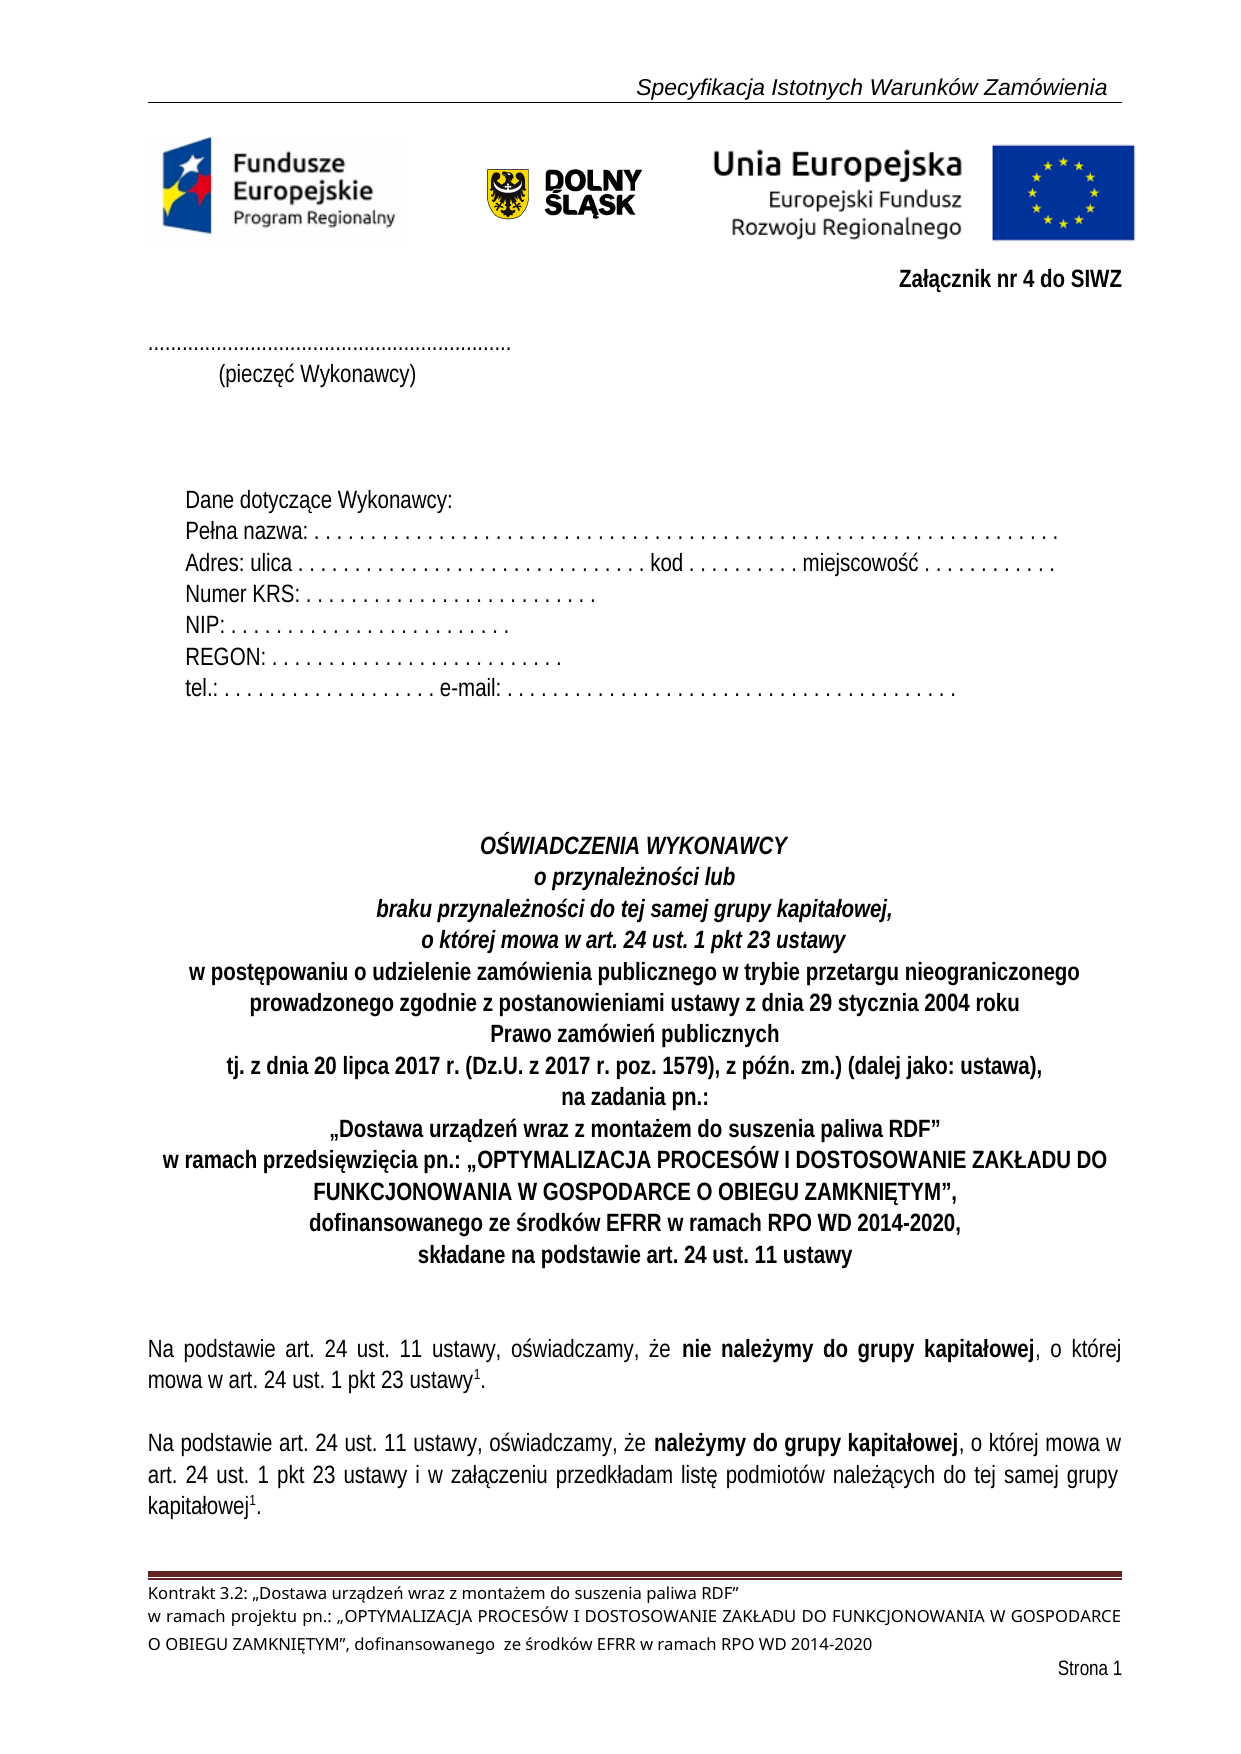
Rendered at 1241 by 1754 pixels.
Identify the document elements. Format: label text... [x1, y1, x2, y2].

text Załącznik nr 4 do SIWZ [148, 199, 1122, 293]
picture [482, 137, 651, 262]
text składane na podstawie art. 24 ust. 11 ustawy [148, 1239, 1123, 1268]
text NIP: . . . . . . . . . . . . . . . . . . . . . . . . . [185, 610, 1122, 639]
text Dane dotyczące Wykonawcy: [185, 484, 1122, 513]
text Na podstawie art. 24 ust. 11 ustawy, oświadczamy, że należymy do grupy kapitałowej, o której mowa w art. 24 ust. 1 pkt 23 ustawy i w załączeniu przedkładam listę podmiotów należących do tej samej grupy kapitałowej1. [148, 1428, 1122, 1520]
text „Dostawa urządzeń wraz z montażem do suszenia paliwa RDF” [148, 1114, 1123, 1142]
picture [147, 137, 408, 242]
text w postępowaniu o udzielenie zamówienia publicznego w trybie przetargu nieograniczonego prowadzonego zgodnie z postanowieniami ustawy z dnia 29 stycznia 2004 roku [148, 956, 1122, 1017]
text Numer KRS: . . . . . . . . . . . . . . . . . . . . . . . . . . [185, 579, 1122, 608]
picture [703, 142, 1144, 246]
text Prawo zamówień publicznych [148, 1019, 1122, 1048]
text o przynależności lub [148, 862, 1122, 891]
text tj. z dnia 20 lipca 2017 r. (Dz.U. z 2017 r. poz. 1579), z późn. zm.) (dalej jako: ustawa), [148, 1051, 1122, 1079]
text o której mowa w art. 24 ust. 1 pkt 23 ustawy [148, 925, 1122, 954]
text Pełna nazwa: . . . . . . . . . . . . . . . . . . . . . . . . . . . . . . . . . . . . . . . . . . . . . . . . . . . . . . . . . . . . . . . . . . [185, 516, 1122, 545]
text Adres: ulica . . . . . . . . . . . . . . . . . . . . . . . . . . . . . . . kod . . . . . . . . . . miejscowość . . . . . . . . . . . . [185, 547, 1122, 576]
text REGON: . . . . . . . . . . . . . . . . . . . . . . . . . . [185, 642, 1122, 671]
text w ramach przedsięwzięcia pn.: „OPTYMALIZACJA PROCESÓW I DOSTOSOWANIE ZAKŁADU DO FUNKCJONOWANIA W GOSPODARCE O OBIEGU ZAMKNIĘTYM”, [148, 1145, 1123, 1205]
text Na podstawie art. 24 ust. 11 ustawy, oświadczamy, że nie należymy do grupy kapitałowej, o której mowa w art. 24 ust. 1 pkt 23 ustawy. [148, 1334, 1122, 1394]
text OŚWIADCZENIA WYKONAWCY [148, 831, 1122, 859]
text (pieczęć Wykonawcy) [148, 359, 487, 387]
text na zadania pn.: [148, 1082, 1122, 1111]
text tel.: . . . . . . . . . . . . . . . . . . . e-mail: . . . . . . . . . . . . . . . . . . . . . . . . . . . . . . . . . . . . . . . . [185, 673, 1122, 702]
text braku przynależności do tej samej grupy kapitałowej, [148, 893, 1122, 922]
text ................................................................ [148, 327, 1122, 356]
text dofinansowanego ze środków EFRR w ramach RPO WD 2014-2020, [148, 1208, 1123, 1237]
